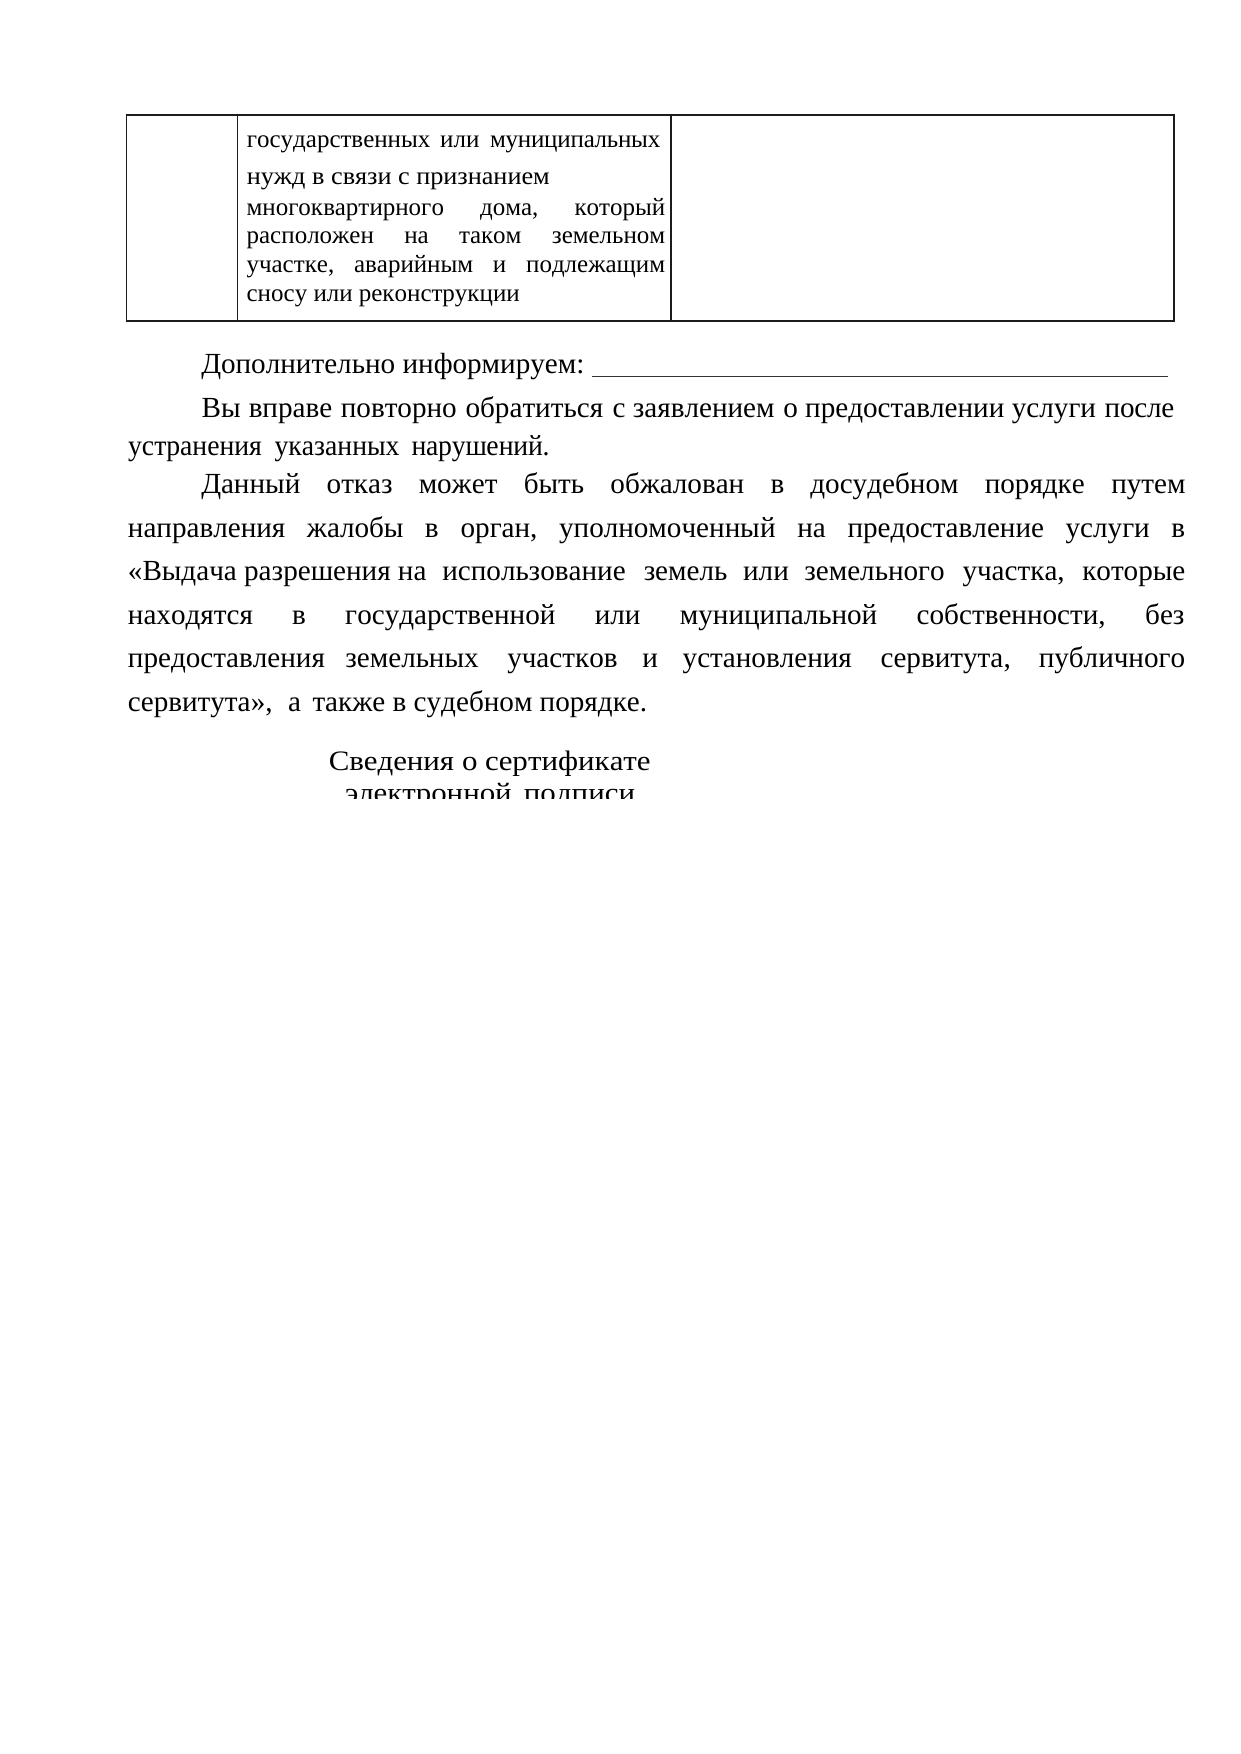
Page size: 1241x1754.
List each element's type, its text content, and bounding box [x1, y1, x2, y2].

table_header государственных или муниципальных нужд в связи с признанием многоквартирного дома, который расположен на таком земельном участке, аварийным и подлежащим сносу или реконструкции [238, 116, 670, 320]
text устранения указанных нарушений. [128, 434, 1205, 461]
text Данный отказ может быть обжалован в досудебном порядке путем направления жалобы в орган, уполномоченный на предоставление услуги в «Выдача разрешения на использование земель или земельного участка, которые находятся в государственной или муниципальной собственности, без предоставления земельных участков и установления сервитута, публичного сервитута», а также в судебном порядке. [128, 466, 1185, 718]
table_header [672, 116, 1173, 320]
text Дополнительно информируем: Вы вправе повторно обратиться с заявлением о предоставлении услуги после [201, 347, 1184, 424]
table_header [127, 116, 237, 320]
